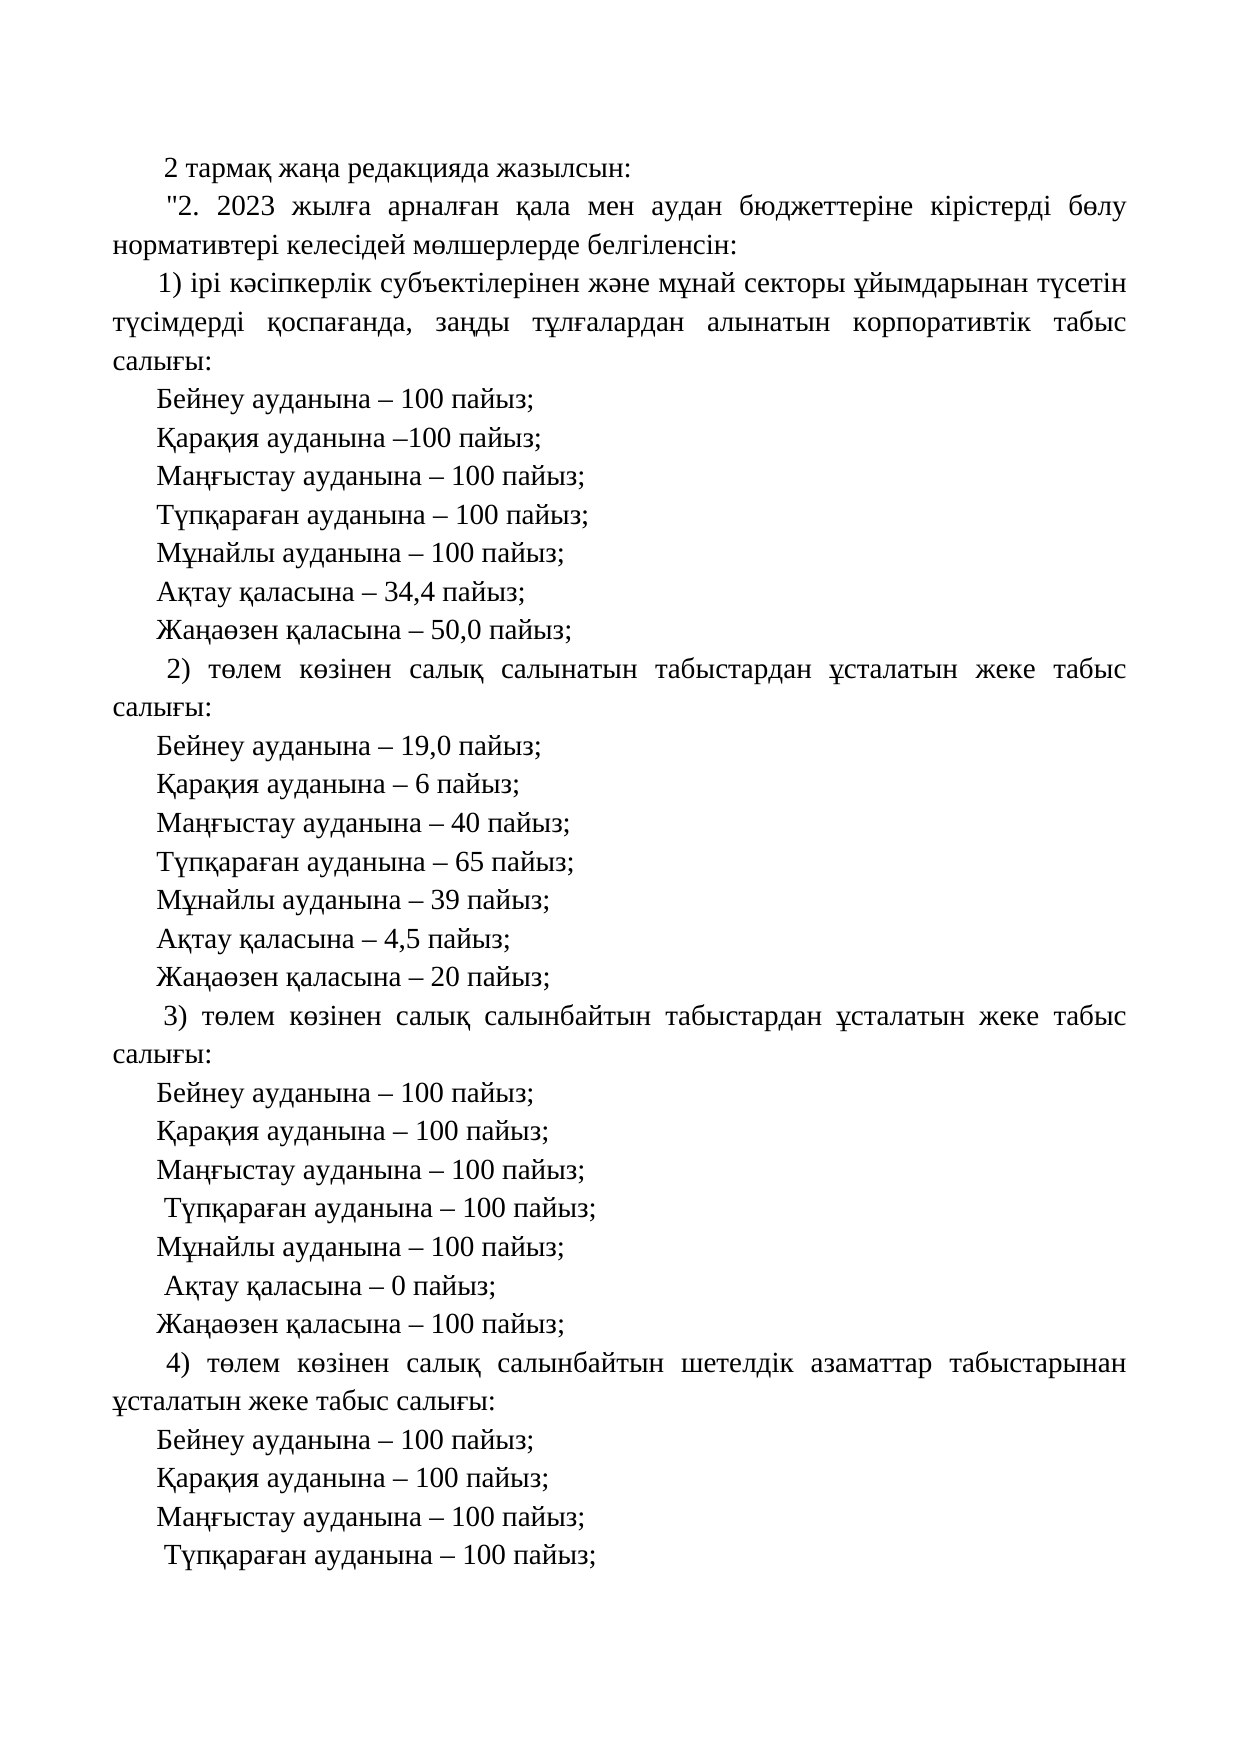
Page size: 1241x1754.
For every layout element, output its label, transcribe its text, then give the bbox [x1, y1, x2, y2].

text Қарақия ауданына – 6 пайыз; [112, 767, 1128, 800]
text Маңғыстау ауданына – 40 пайыз; [112, 805, 1128, 839]
text Қарақия ауданына – 100 пайыз; [112, 1113, 1128, 1147]
text Маңғыстау ауданына – 100 пайыз; [112, 458, 1128, 492]
text Бейнеу ауданына – 100 пайыз; [112, 381, 1128, 415]
text Бейнеу ауданына – 100 пайыз; [112, 1075, 1128, 1108]
text Мұнайлы ауданына – 39 пайыз; [112, 882, 1128, 916]
text Түпқараған ауданына – 100 пайыз; [112, 1191, 1128, 1224]
text Ақтау қаласына – 0 пайыз; [112, 1268, 1128, 1301]
text Ақтау қаласына – 34,4 пайыз; [112, 574, 1128, 607]
text Қарақия ауданына – 100 пайыз; [112, 1460, 1128, 1494]
text 1) ірі кәсіпкерлік субъектілерінен және мұнай секторы ұйымдарынан түсетін түсімдерді қоспағанда, заңды тұлғалардан алынатын корпоративтік табыс салығы: [112, 266, 1128, 376]
text 2) төлем көзінен салық салынатын табыстардан ұсталатын жеке табыс салығы: [112, 651, 1128, 723]
text Маңғыстау ауданына – 100 пайыз; [112, 1499, 1128, 1532]
text 3) төлем көзінен салық салынбайтын табыстардан ұсталатын жеке табыс салығы: [112, 998, 1128, 1070]
text Мұнайлы ауданына – 100 пайыз; [112, 535, 1128, 569]
text Қарақия ауданына –100 пайыз; [112, 420, 1128, 453]
text Жаңаөзен қаласына – 20 пайыз; [112, 959, 1128, 993]
text Ақтау қаласына – 4,5 пайыз; [112, 921, 1128, 954]
text Түпқараған ауданына – 100 пайыз; [112, 497, 1128, 530]
text 2 тармақ жаңа редакцияда жазылсын: [112, 150, 1128, 183]
text Жаңаөзен қаласына – 100 пайыз; [112, 1306, 1128, 1340]
text Түпқараған ауданына – 65 пайыз; [112, 844, 1128, 877]
text Жаңаөзен қаласына – 50,0 пайыз; [112, 612, 1128, 646]
text Маңғыстау ауданына – 100 пайыз; [112, 1152, 1128, 1186]
text Түпқараған ауданына – 100 пайыз; [112, 1537, 1128, 1571]
text 4) төлем көзінен салық салынбайтын шетелдік азаматтар табыстарынан ұсталатын жеке табыс салығы: [112, 1345, 1128, 1417]
text Мұнайлы ауданына – 100 пайыз; [112, 1229, 1128, 1263]
text Бейнеу ауданына – 19,0 пайыз; [112, 728, 1128, 762]
text Бейнеу ауданына – 100 пайыз; [112, 1422, 1128, 1455]
text "2. 2023 жылға арналған қала мен аудан бюджеттеріне кірістерді бөлу нормативтері келесідей мөлшерлерде белгіленсін: [112, 188, 1128, 261]
